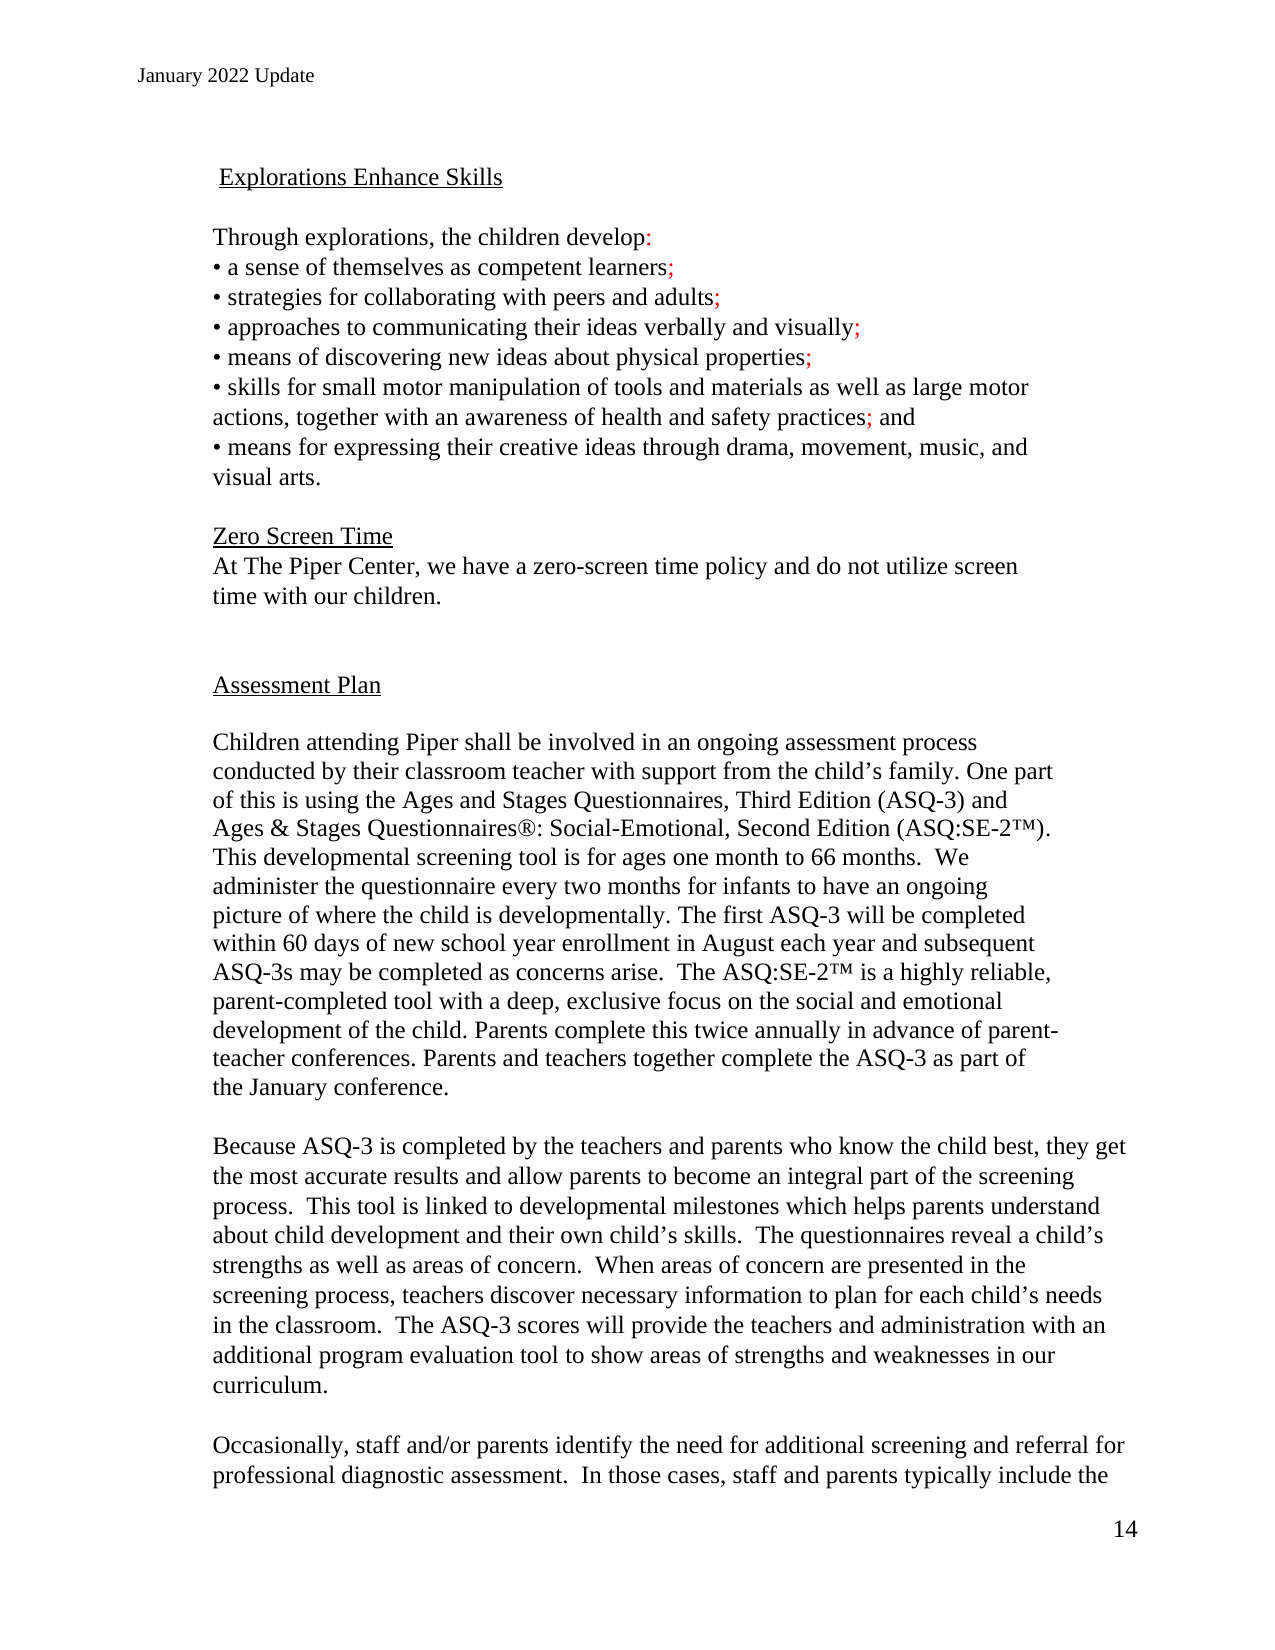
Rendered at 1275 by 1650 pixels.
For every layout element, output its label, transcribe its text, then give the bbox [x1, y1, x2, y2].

text • strategies for collaborating with peers and adults; [212, 282, 1139, 311]
text At The Piper Center, we have a zero-screen time policy and do not utilize screen time with our children. [212, 551, 1062, 610]
text Through explorations, the children develop: [212, 222, 1139, 251]
text • a sense of themselves as competent learners; [212, 252, 1139, 281]
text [212, 1430, 1127, 1488]
text • skills for small motor manipulation of tools and materials as well as large motor actions, together with an awareness of health and safety practices; and [212, 372, 1041, 431]
text • means for expressing their creative ideas through drama, movement, music, and visual arts. [212, 432, 1062, 490]
text Assessment Plan [212, 670, 1062, 698]
text • approaches to communicating their ideas verbally and visually; [212, 312, 1139, 341]
text Because ASQ-3 is completed by the teachers and parents who know the child best, they get the most accurate results and allow parents to become an integral part of the screening process. This tool is linked to developmental milestones which helps parents understand about child development and their own child’s skills. The questionnaires reveal a child’s strengths as well as areas of concern. When areas of concern are presented in the screening process, teachers discover necessary information to plan for each child’s needs in the classroom. The ASQ-3 scores will provide the teachers and administration with an additional program evaluation tool to show areas of strengths and weaknesses in our curriculum. [212, 1131, 1127, 1399]
text • means of discovering new ideas about physical properties; [212, 342, 1139, 371]
text Children attending Piper shall be involved in an ongoing assessment process conducted by their classroom teacher with support from the child’s family. One part of this is using the Ages and Stages Questionnaires, Third Edition (ASQ-3) and Ages & Stages Questionnaires®: Social-Emotional, Second Edition (ASQ:SE-2™). This developmental screening tool is for ages one month to 66 months. We administer the questionnaire every two months for infants to have an ongoing picture of where the child is developmentally. The first ASQ-3 will be completed within 60 days of new school year enrollment in August each year and subsequent ASQ-3s may be completed as concerns arise. The ASQ:SE-2™ is a highly reliable, parent-completed tool with a deep, exclusive focus on the social and emotional development of the child. Parents complete this twice annually in advance of parent-teacher conferences. Parents and teachers together complete the ASQ-3 as part of the January conference. [212, 727, 1062, 1101]
text Zero Screen Time [212, 521, 1062, 550]
text Explorations Enhance Skills [212, 162, 1139, 191]
